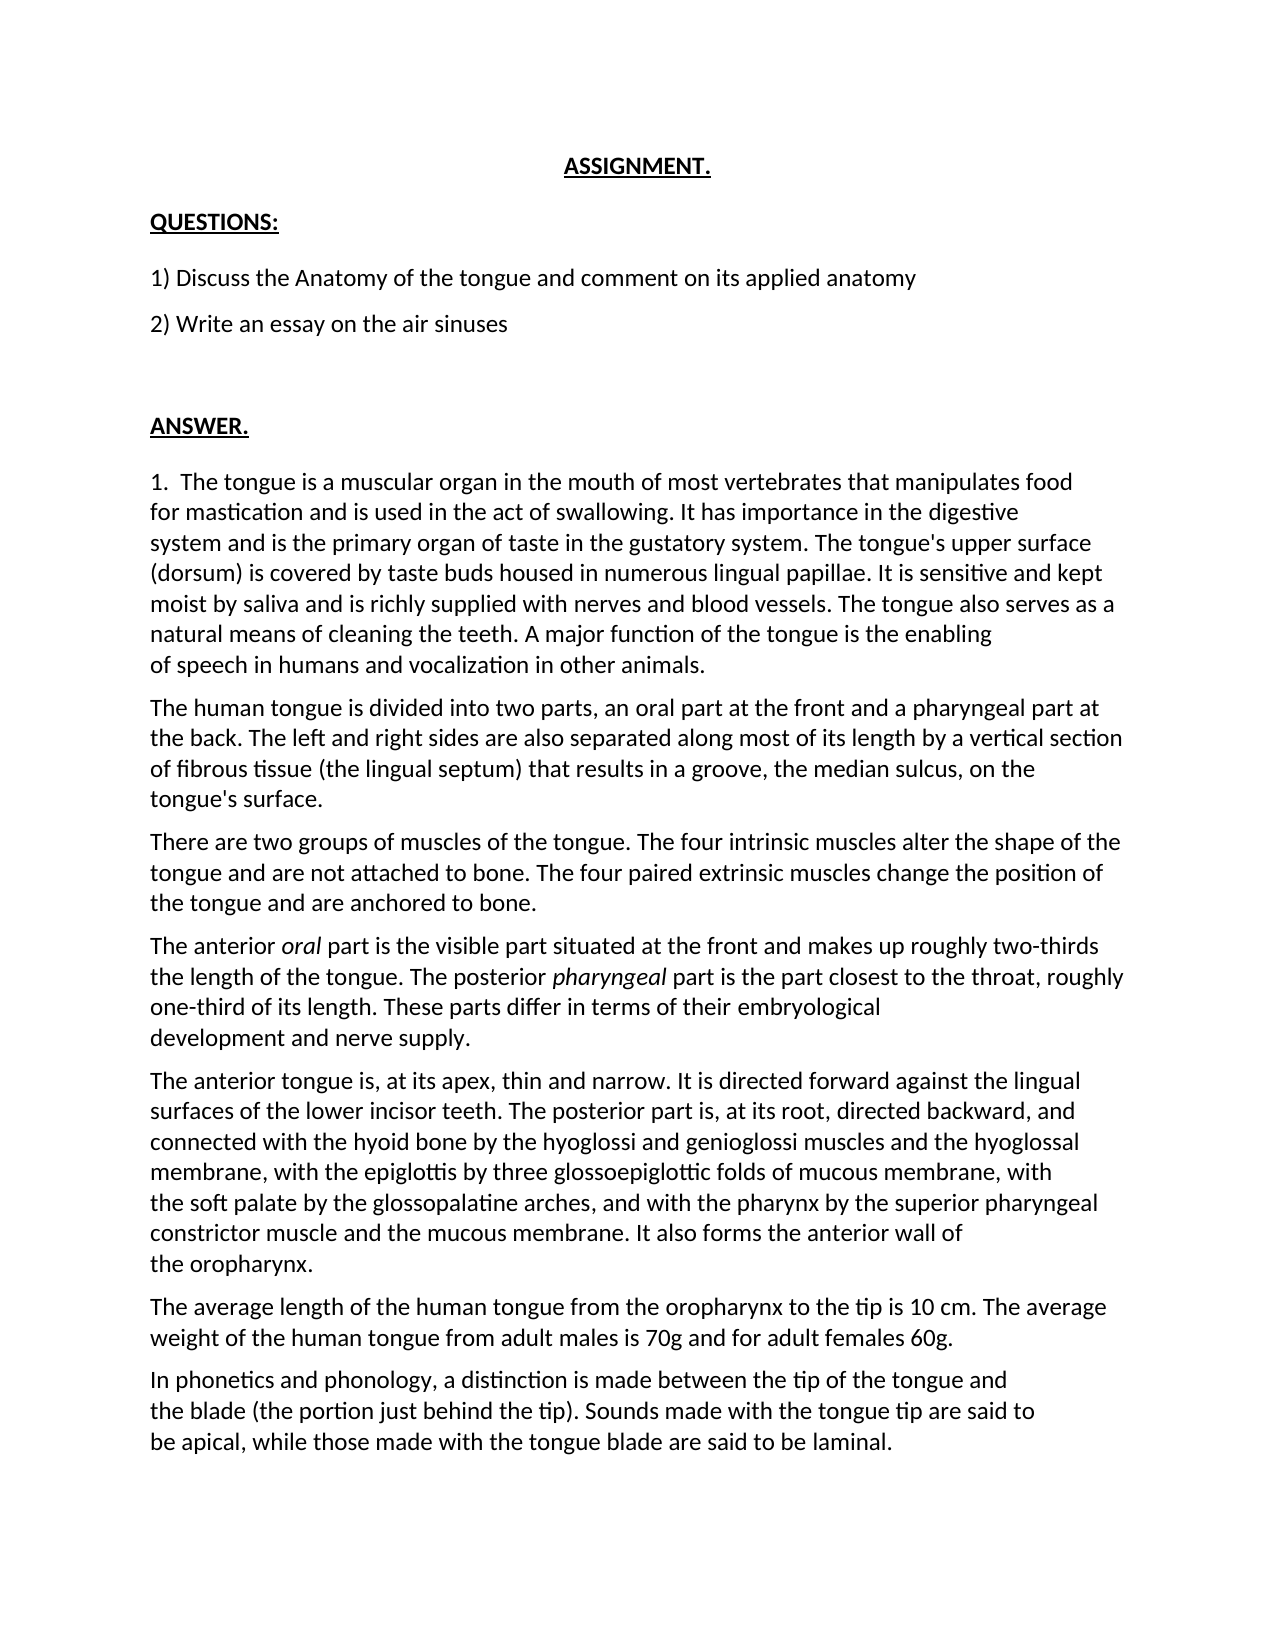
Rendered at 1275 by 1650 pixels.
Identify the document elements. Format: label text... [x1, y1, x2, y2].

text ASSIGNMENT. [150, 150, 1125, 181]
text The anterior tongue is, at its apex, thin and narrow. It is directed forward against the lingual surfaces of the lower incisor teeth. The posterior part is, at its root, directed backward, and connected with the hyoid bone by the hyoglossi and genioglossi muscles and the hyoglossal membrane, with the epiglottis by three glossoepiglottic folds of mucous membrane, with the soft palate by the glossopalatine arches, and with the pharynx by the superior pharyngeal constrictor muscle and the mucous membrane. It also forms the anterior wall of the oropharynx. [150, 1065, 1125, 1279]
text The anterior oral part is the visible part situated at the front and makes up roughly two-thirds the length of the tongue. The posterior pharyngeal part is the part closest to the throat, roughly one-third of its length. These parts differ in terms of their embryological development and nerve supply. [150, 930, 1125, 1052]
text 1) Discuss the Anatomy of the tongue and comment on its applied anatomy [150, 262, 1125, 292]
text 2) Write an essay on the air sinuses [150, 308, 1125, 338]
text The average length of the human tongue from the oropharynx to the tip is 10 cm. The average weight of the human tongue from adult males is 70g and for adult females 60g. [150, 1291, 1125, 1352]
text ANSWER. [150, 410, 1125, 440]
text QUESTIONS: [150, 206, 1125, 236]
text In phonetics and phonology, a distinction is made between the tip of the tongue and the blade (the portion just behind the tip). Sounds made with the tongue tip are said to be apical, while those made with the tongue blade are said to be laminal. [150, 1365, 1125, 1456]
text 1. The tongue is a muscular organ in the mouth of most vertebrates that manipulates food for mastication and is used in the act of swallowing. It has importance in the digestive system and is the primary organ of taste in the gustatory system. The tongue's upper surface (dorsum) is covered by taste buds housed in numerous lingual papillae. It is sensitive and kept moist by saliva and is richly supplied with nerves and blood vessels. The tongue also serves as a natural means of cleaning the teeth. A major function of the tongue is the enabling of speech in humans and vocalization in other animals. [150, 466, 1125, 679]
text The human tongue is divided into two parts, an oral part at the front and a pharyngeal part at the back. The left and right sides are also separated along most of its length by a vertical section of fibrous tissue (the lingual septum) that results in a groove, the median sulcus, on the tongue's surface. [150, 692, 1125, 814]
text There are two groups of muscles of the tongue. The four intrinsic muscles alter the shape of the tongue and are not attached to bone. The four paired extrinsic muscles change the position of the tongue and are anchored to bone. [150, 826, 1125, 918]
